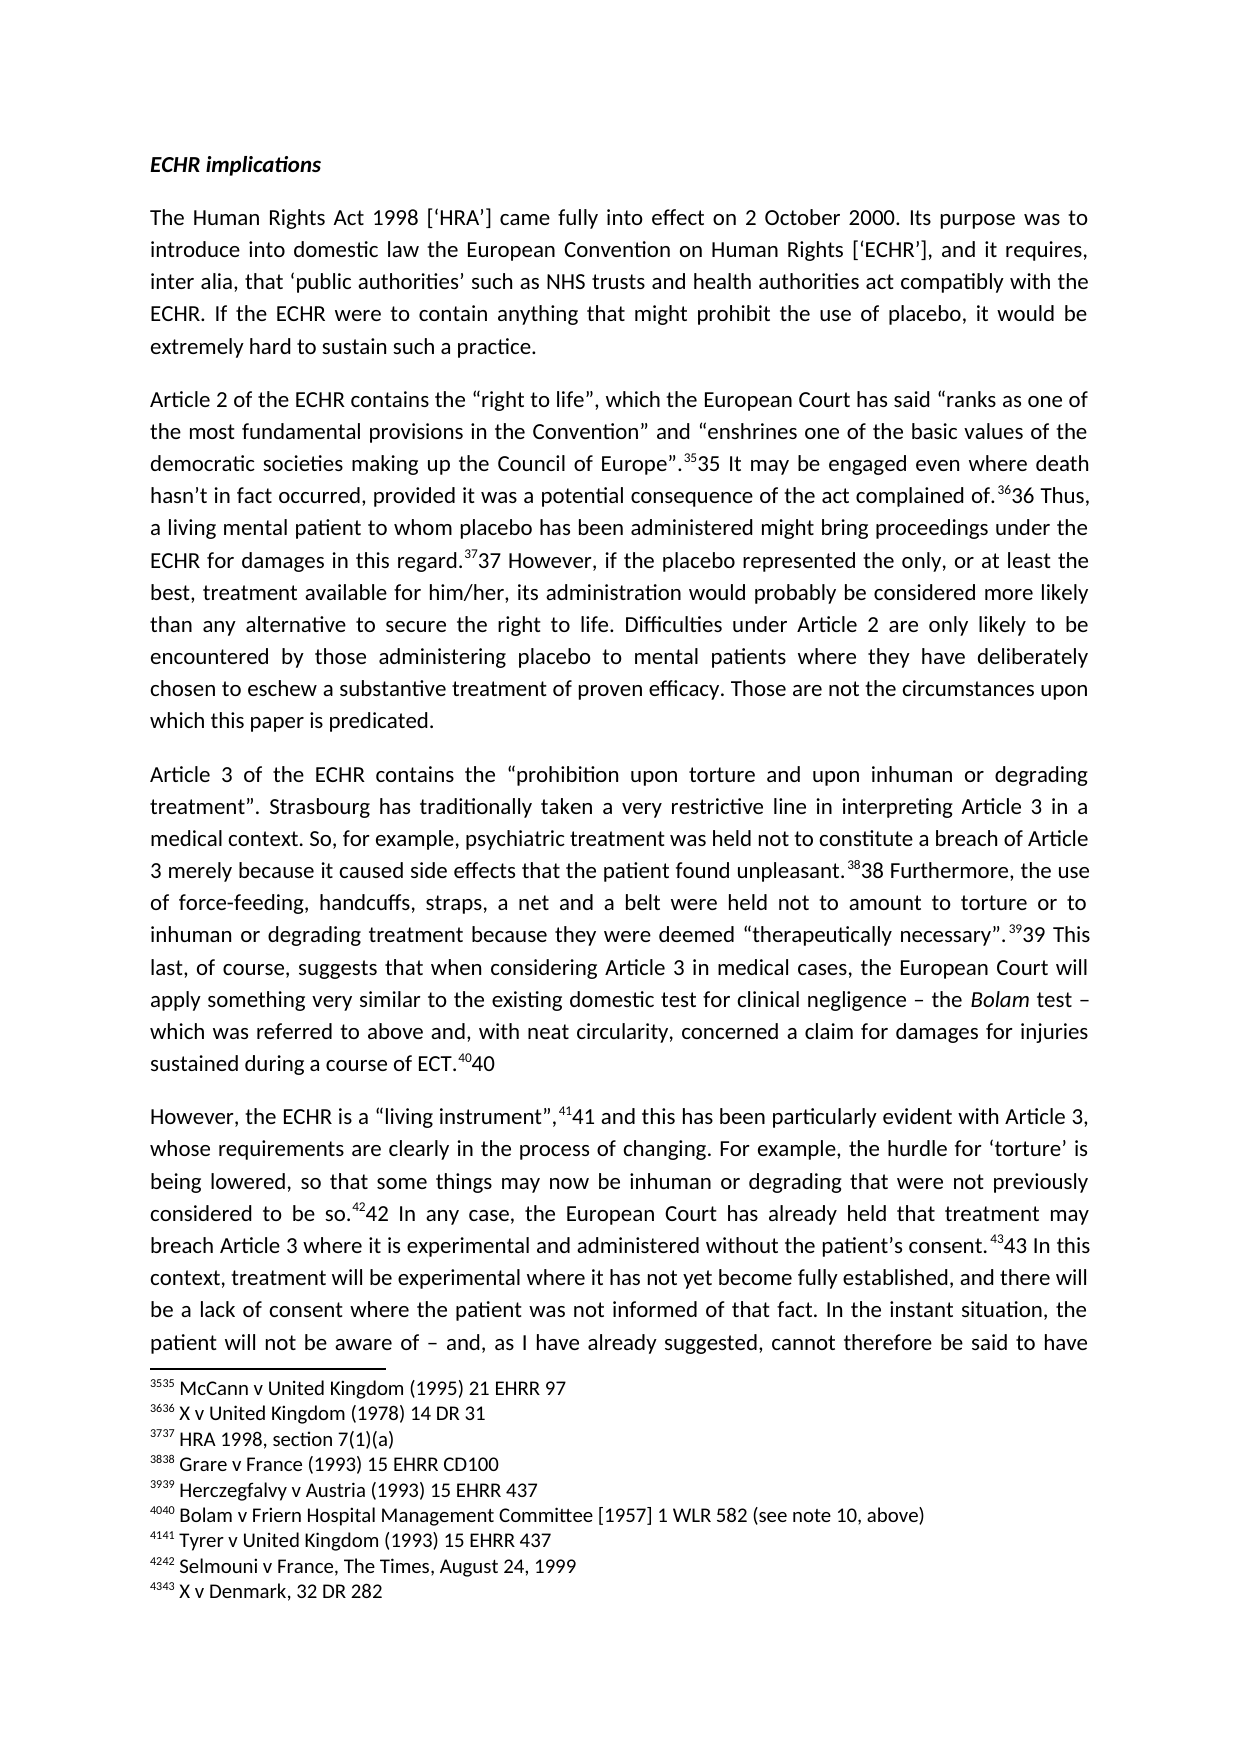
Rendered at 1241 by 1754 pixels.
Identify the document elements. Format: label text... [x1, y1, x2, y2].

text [150, 1102, 1090, 1356]
text ECHR implications [150, 150, 1090, 178]
text Article 3 of the ECHR contains the “prohibition upon torture and upon inhuman or degrading treatment”. Strasbourg has traditionally taken a very restrictive line in interpreting Article 3 in a medical context. So, for example, psychiatric treatment was held not to constitute a breach of Article 3 merely because it caused side effects that the patient found unpleasant.38 Furthermore, the use of force-feeding, handcuffs, straps, a net and a belt were held not to amount to torture or to inhuman or degrading treatment because they were deemed “therapeutically necessary”.39 This last, of course, suggests that when considering Article 3 in medical cases, the European Court will apply something very similar to the existing domestic test for clinical negligence – the Bolam test – which was referred to above and, with neat circularity, concerned a claim for damages for injuries sustained during a course of ECT.40 [150, 760, 1090, 1077]
text Article 2 of the ECHR contains the “right to life”, which the European Court has said “ranks as one of the most fundamental provisions in the Convention” and “enshrines one of the basic values of the democratic societies making up the Council of Europe”.35 It may be engaged even where death hasn’t in fact occurred, provided it was a potential consequence of the act complained of.36 Thus, a living mental patient to whom placebo has been administered might bring proceedings under the ECHR for damages in this regard.37 However, if the placebo represented the only, or at least the best, treatment available for him/her, its administration would probably be considered more likely than any alternative to secure the right to life. Difficulties under Article 2 are only likely to be encountered by those administering placebo to mental patients where they have deliberately chosen to eschew a substantive treatment of proven efficacy. Those are not the circumstances upon which this paper is predicated. [150, 385, 1090, 735]
text The Human Rights Act 1998 [‘HRA’] came fully into effect on 2 October 2000. Its purpose was to introduce into domestic law the European Convention on Human Rights [‘ECHR’], and it requires, inter alia, that ‘public authorities’ such as NHS trusts and health authorities act compatibly with the ECHR. If the ECHR were to contain anything that might prohibit the use of placebo, it would be extremely hard to sustain such a practice. [150, 203, 1090, 360]
